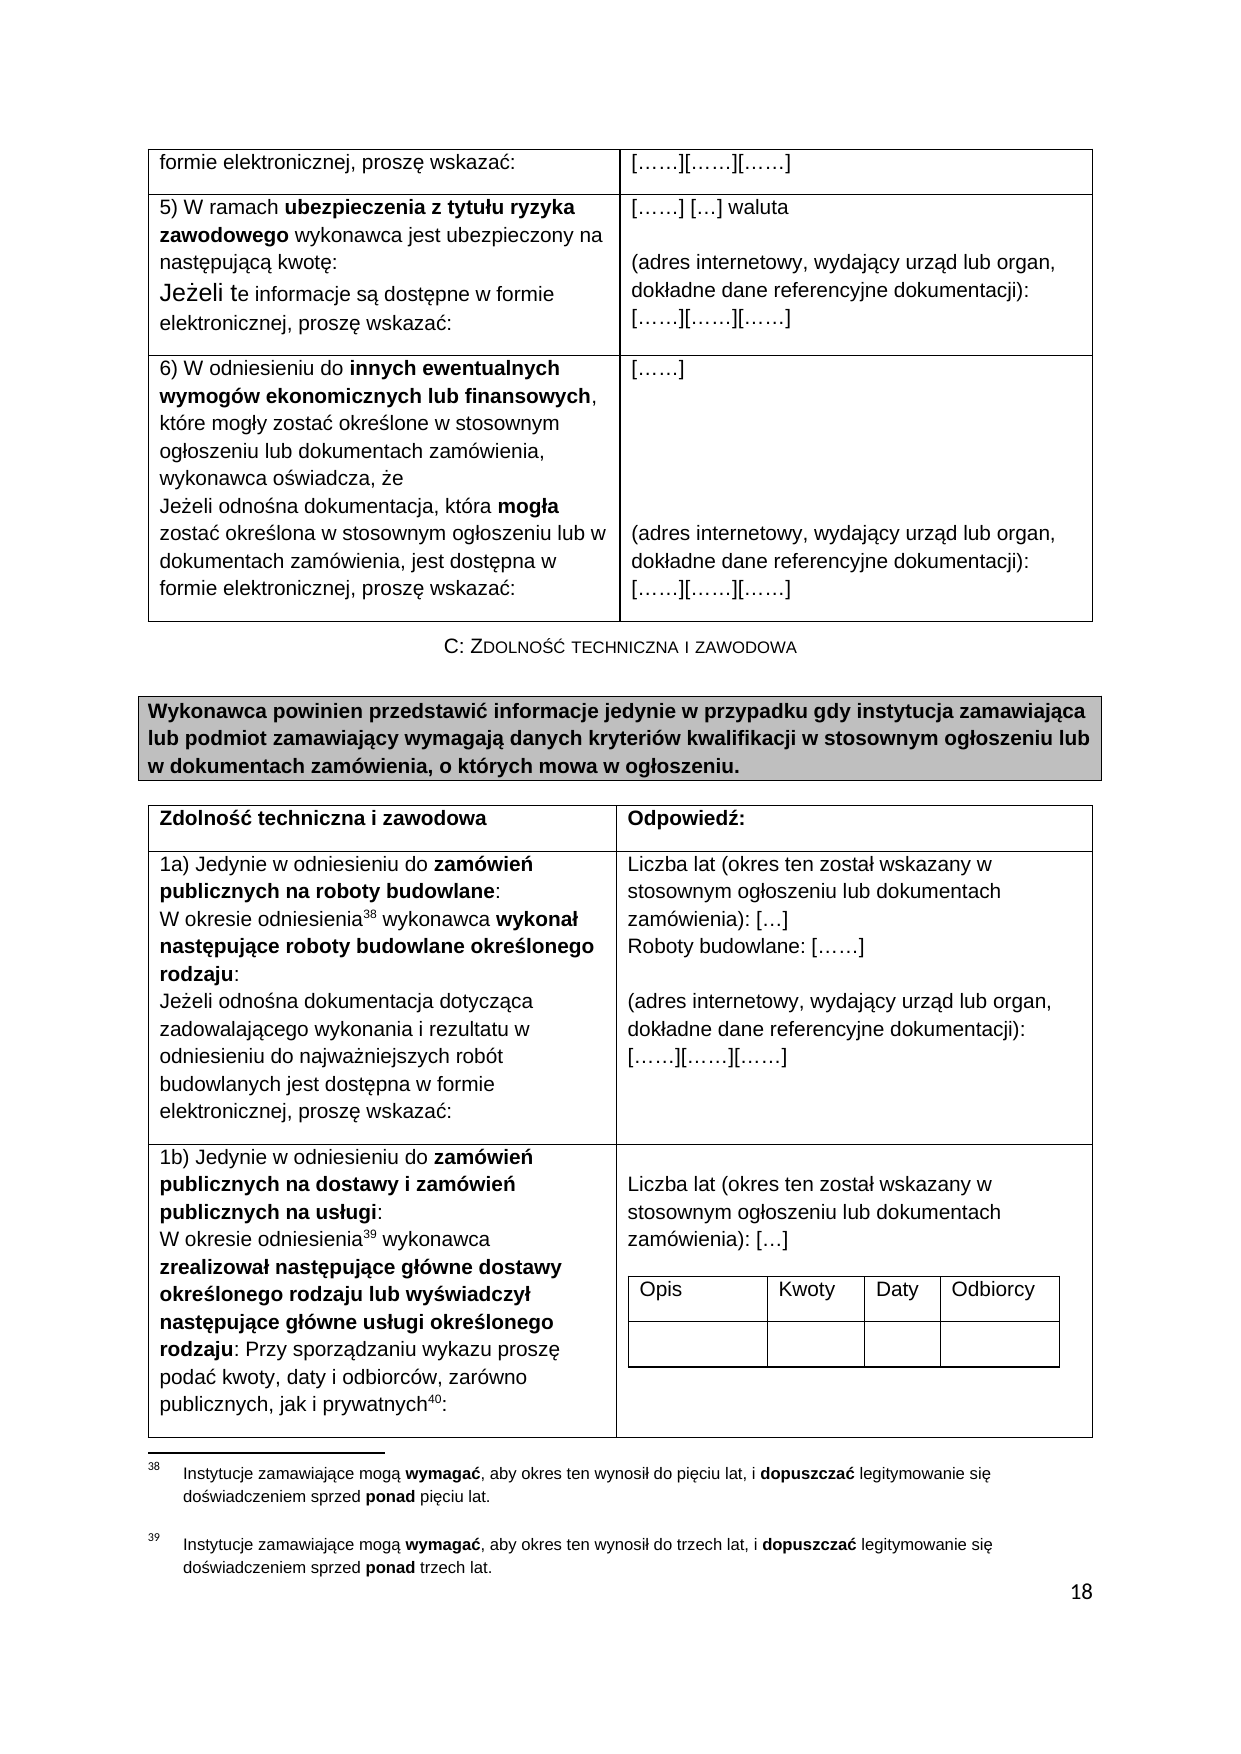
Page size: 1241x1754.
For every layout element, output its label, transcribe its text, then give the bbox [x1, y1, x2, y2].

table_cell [621, 150, 1092, 194]
table_cell [……] […] waluta (adres internetowy, wydający urząd lub organ, dokładne dane referencyjne dokumentacji): [……][……][……] [621, 195, 1092, 355]
text Wykonawca powinien przedstawić informacje jedynie w przypadku gdy instytucja zamawiająca lub podmiot zamawiający wymagają danych kryteriów kwalifikacji w stosownym ogłoszeniu lub w dokumentach zamówienia, o których mowa w ogłoszeniu. [139, 697, 1101, 780]
title C: Zdolność techniczna i zawodowa [148, 634, 1093, 658]
table_cell Liczba lat (okres ten został wskazany w stosownym ogłoszeniu lub dokumentach zamówienia): […] Roboty budowlane: [……] (adres internetowy, wydający urząd lub organ, dokładne dane referencyjne dokumentacji): [……][……][……] [617, 852, 1092, 1144]
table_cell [149, 150, 619, 194]
table_header Zdolność techniczna i zawodowa [149, 806, 616, 851]
table_header Odpowiedź: [617, 806, 1092, 851]
table_cell 6) W odniesieniu do innych ewentualnych wymogów ekonomicznych lub finansowych, które mogły zostać określone w stosownym ogłoszeniu lub dokumentach zamówienia, wykonawca oświadcza, że Jeżeli odnośna dokumentacja, która mogła zostać określona w stosownym ogłoszeniu lub w dokumentach zamówienia, jest dostępna w formie elektronicznej, proszę wskazać: [149, 356, 619, 621]
table_cell 1a) Jedynie w odniesieniu do zamówień publicznych na roboty budowlane: W okresie odniesienia wykonawca wykonał następujące roboty budowlane określonego rodzaju: Jeżeli odnośna dokumentacja dotycząca zadowalającego wykonania i rezultatu w odniesieniu do najważniejszych robót budowlanych jest dostępna w formie elektronicznej, proszę wskazać: [149, 852, 616, 1144]
table_cell 1b) Jedynie w odniesieniu do zamówień publicznych na dostawy i zamówień publicznych na usługi: W okresie odniesienia wykonawca zrealizował następujące główne dostawy określonego rodzaju lub wyświadczył następujące główne usługi określonego rodzaju: Przy sporządzaniu wykazu proszę podać kwoty, daty i odbiorców, zarówno publicznych, jak i prywatnych: [149, 1145, 616, 1437]
table_cell 5) W ramach ubezpieczenia z tytułu ryzyka zawodowego wykonawca jest ubezpieczony na następującą kwotę: Jeżeli te informacje są dostępne w formie elektronicznej, proszę wskazać: [149, 195, 619, 355]
table_cell Liczba lat (okres ten został wskazany w stosownym ogłoszeniu lub dokumentach zamówienia): […] [617, 1145, 1092, 1437]
table_cell [……] (adres internetowy, wydający urząd lub organ, dokładne dane referencyjne dokumentacji): [……][……][……] [621, 356, 1092, 621]
